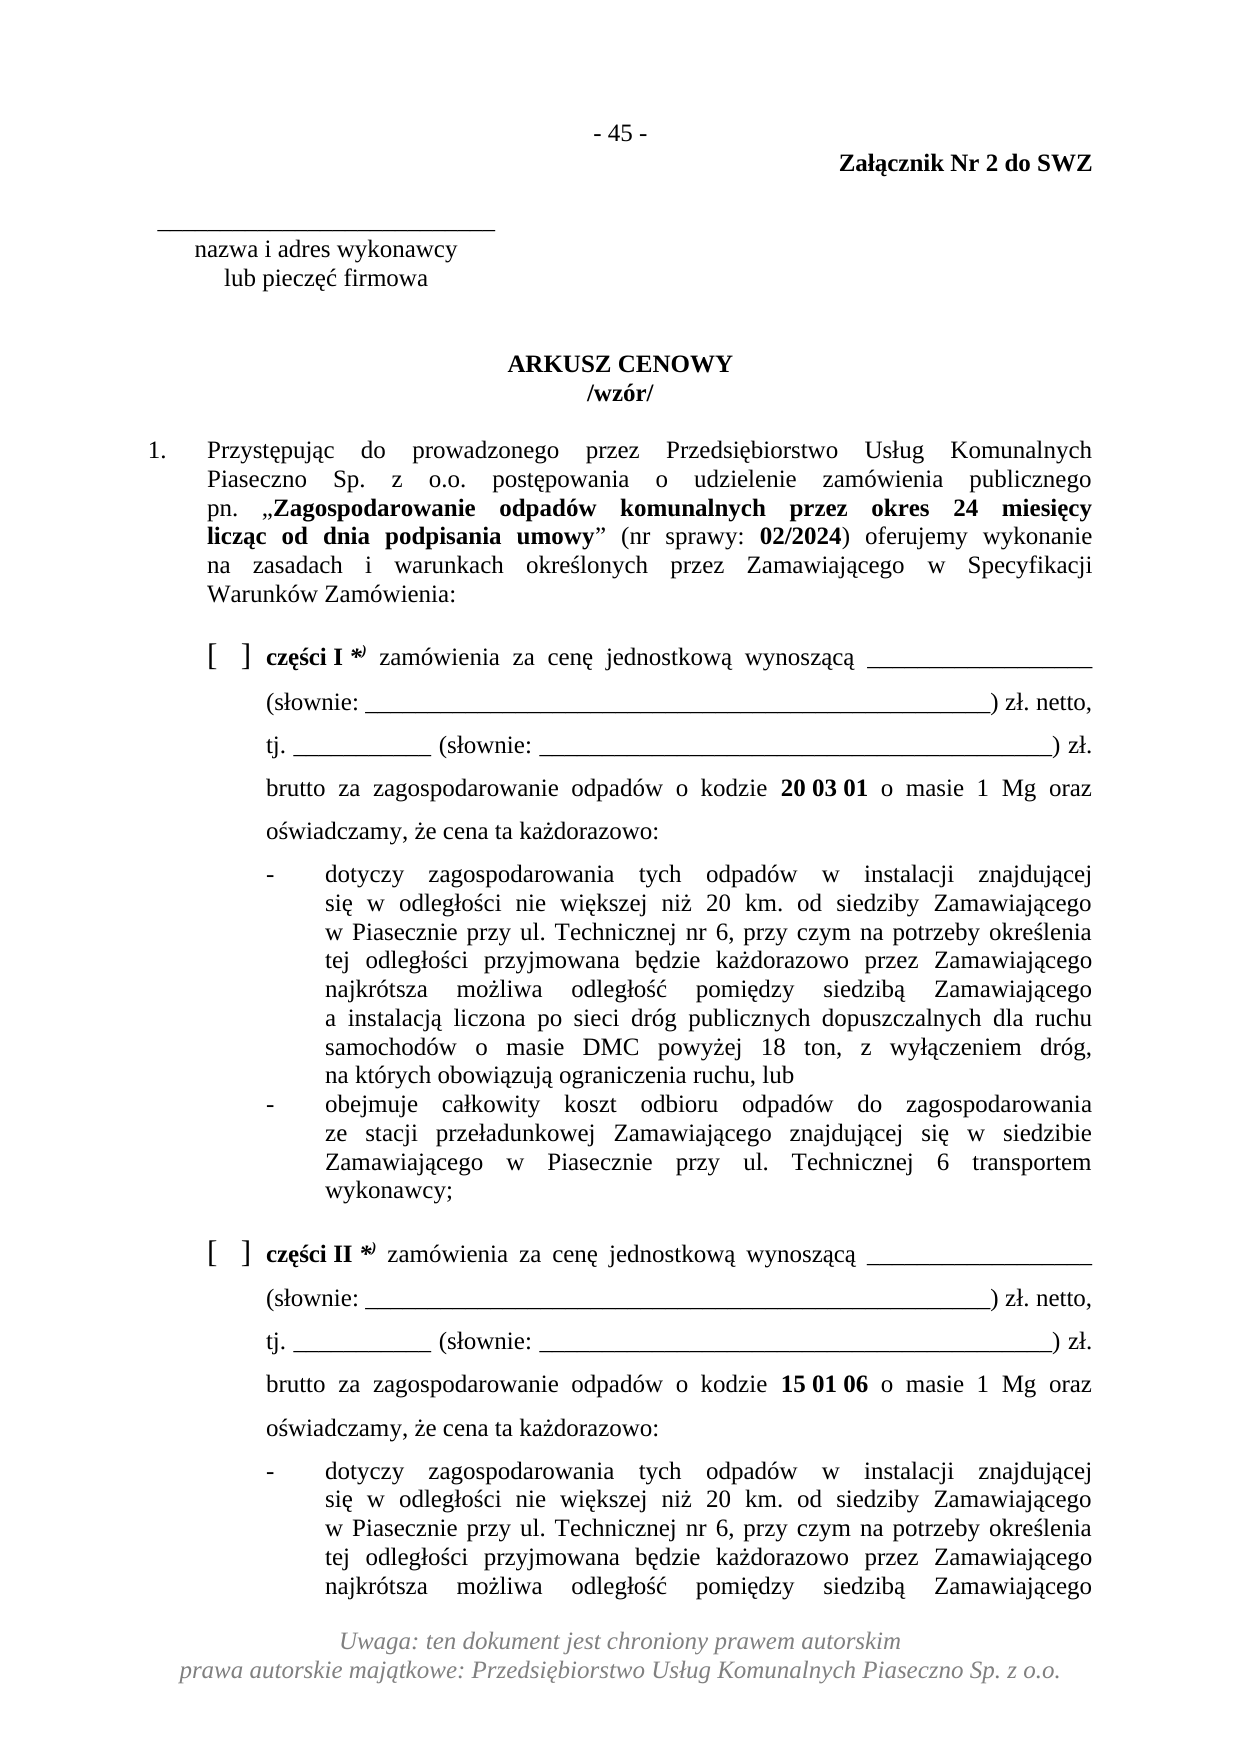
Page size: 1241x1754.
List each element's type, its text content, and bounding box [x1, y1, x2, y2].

text ___________________________ [148, 205, 504, 234]
text lub pieczęć firmowa [148, 263, 504, 291]
text [ ] części I *) zamówienia za cenę jednostkową wynoszącą __________________ (słownie: __________________________________________________) zł. netto, tj. ___________ (słownie: _________________________________________) zł. brutto za zagospodarowanie odpadów o kodzie 20 03 01 o masie 1 Mg oraz oświadczamy, że cena ta każdorazowo: [207, 636, 1092, 845]
text [ ] części II *) zamówienia za cenę jednostkową wynoszącą __________________ (słownie: __________________________________________________) zł. netto, tj. ___________ (słownie: _________________________________________) zł. brutto za zagospodarowanie odpadów o kodzie 15 01 06 o masie 1 Mg oraz oświadczamy, że cena ta każdorazowo: [207, 1233, 1092, 1441]
text ARKUSZ CENOWY [148, 349, 1092, 378]
text Załącznik Nr 2 do SWZ [148, 148, 1092, 176]
text - obejmuje całkowity koszt odbioru odpadów do zagospodarowania ze stacji przeładunkowej Zamawiającego znajdującej się w siedzibie Zamawiającego w Piasecznie przy ul. Technicznej 6 transportem wykonawcy; [266, 1089, 1092, 1204]
text nazwa i adres wykonawcy [148, 234, 504, 263]
text /wzór/ [148, 378, 1092, 406]
text 1. Przystępując do prowadzonego przez Przedsiębiorstwo Usług Komunalnych Piaseczno Sp. z o.o. postępowania o udzielenie zamówienia publicznego pn. „Zagospodarowanie odpadów komunalnych przez okres 24 miesięcy licząc od dnia podpisania umowy” (nr sprawy: 02/2024) oferujemy wykonanie na zasadach i warunkach określonych przez Zamawiającego w Specyfikacji Warunków Zamówienia: [148, 435, 1092, 608]
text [266, 1456, 1092, 1599]
